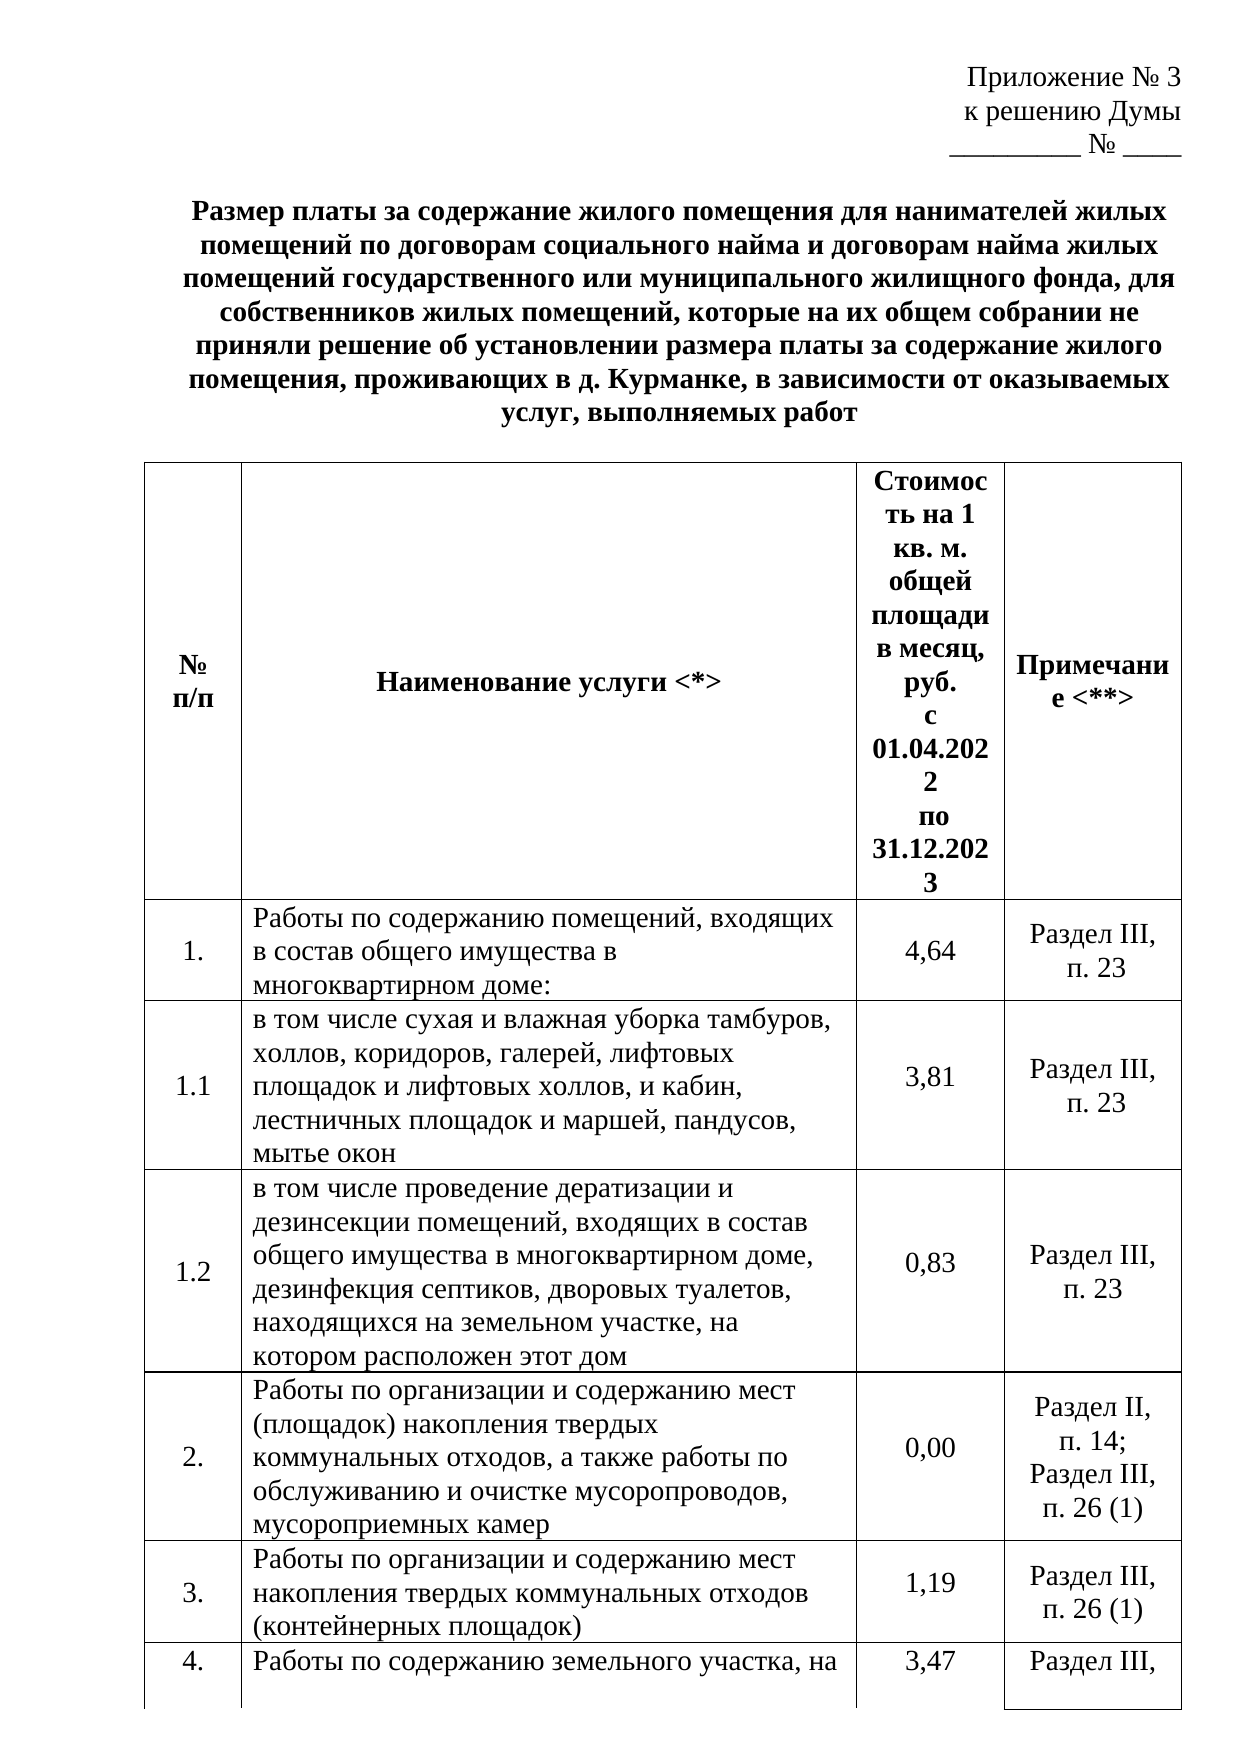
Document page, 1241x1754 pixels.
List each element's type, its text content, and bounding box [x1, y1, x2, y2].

table_cell 3. [145, 1541, 241, 1642]
table_cell Раздел III, п. 23 [1005, 900, 1181, 1000]
table_cell 0,00 [857, 1373, 1004, 1540]
table_cell 3,81 [857, 1001, 1004, 1169]
table_cell 1.1 [145, 1001, 241, 1169]
table_cell Раздел III, п. 23 [1005, 1170, 1181, 1371]
table_cell 1. [145, 900, 241, 1000]
text к решению Думы [177, 93, 1181, 126]
text Размер платы за содержание жилого помещения для нанимателей жилых помещений по договорам социального найма и договорам найма жилых помещений государственного или муниципального жилищного фонда, для собственников жилых помещений, которые на их общем собрании не приняли решение об установлении размера платы за содержание жилого помещения, проживающих в д. Курманке, в зависимости от оказываемых услуг, выполняемых работ [177, 193, 1181, 428]
table_cell 0,83 [857, 1170, 1004, 1371]
table_cell 1.2 [145, 1170, 241, 1371]
table_cell 3,47 [856, 1643, 1004, 1709]
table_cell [1005, 1643, 1181, 1709]
table_cell Раздел II, п. 14; Раздел III, п. 26 (1) [1005, 1373, 1181, 1540]
table_cell Работы по организации и содержанию мест накопления твердых коммунальных отходов (контейнерных площадок) [242, 1541, 856, 1642]
table_header Наименование услуги <*> [242, 463, 856, 899]
table_cell в том числе проведение дератизации и дезинсекции помещений, входящих в состав общего имущества в многоквартирном доме, дезинфекция септиков, дворовых туалетов, находящихся на земельном участке, на котором расположен этот дом [242, 1170, 856, 1371]
table_header № п/п [145, 463, 241, 899]
table_cell Раздел III, п. 23 [1005, 1001, 1181, 1169]
table_header Примечание <**> [1005, 463, 1181, 899]
table_header Стоимость на 1 кв. м. общей площади в месяц, руб. с 01.04.2022 по 31.12.2023 [857, 463, 1004, 899]
table_cell 4. [145, 1643, 241, 1709]
text _________ № ____ [162, 126, 1181, 160]
text Приложение № 3 [177, 59, 1181, 93]
table_cell 2. [145, 1373, 241, 1540]
table_cell Работы по организации и содержанию мест (площадок) накопления твердых коммунальных отходов, а также работы по обслуживанию и очистке мусоропроводов, мусороприемных камер [242, 1373, 856, 1540]
table_cell 4,64 [857, 900, 1004, 1000]
table_cell Раздел III, п. 26 (1) [1005, 1541, 1181, 1642]
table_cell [241, 1643, 856, 1709]
table_cell 1,19 [857, 1541, 1004, 1642]
table_cell Работы по содержанию помещений, входящих в состав общего имущества в многоквартирном доме: [242, 900, 856, 1000]
table_cell в том числе сухая и влажная уборка тамбуров, холлов, коридоров, галерей, лифтовых площадок и лифтовых холлов, и кабин, лестничных площадок и маршей, пандусов, мытье окон [242, 1001, 856, 1169]
